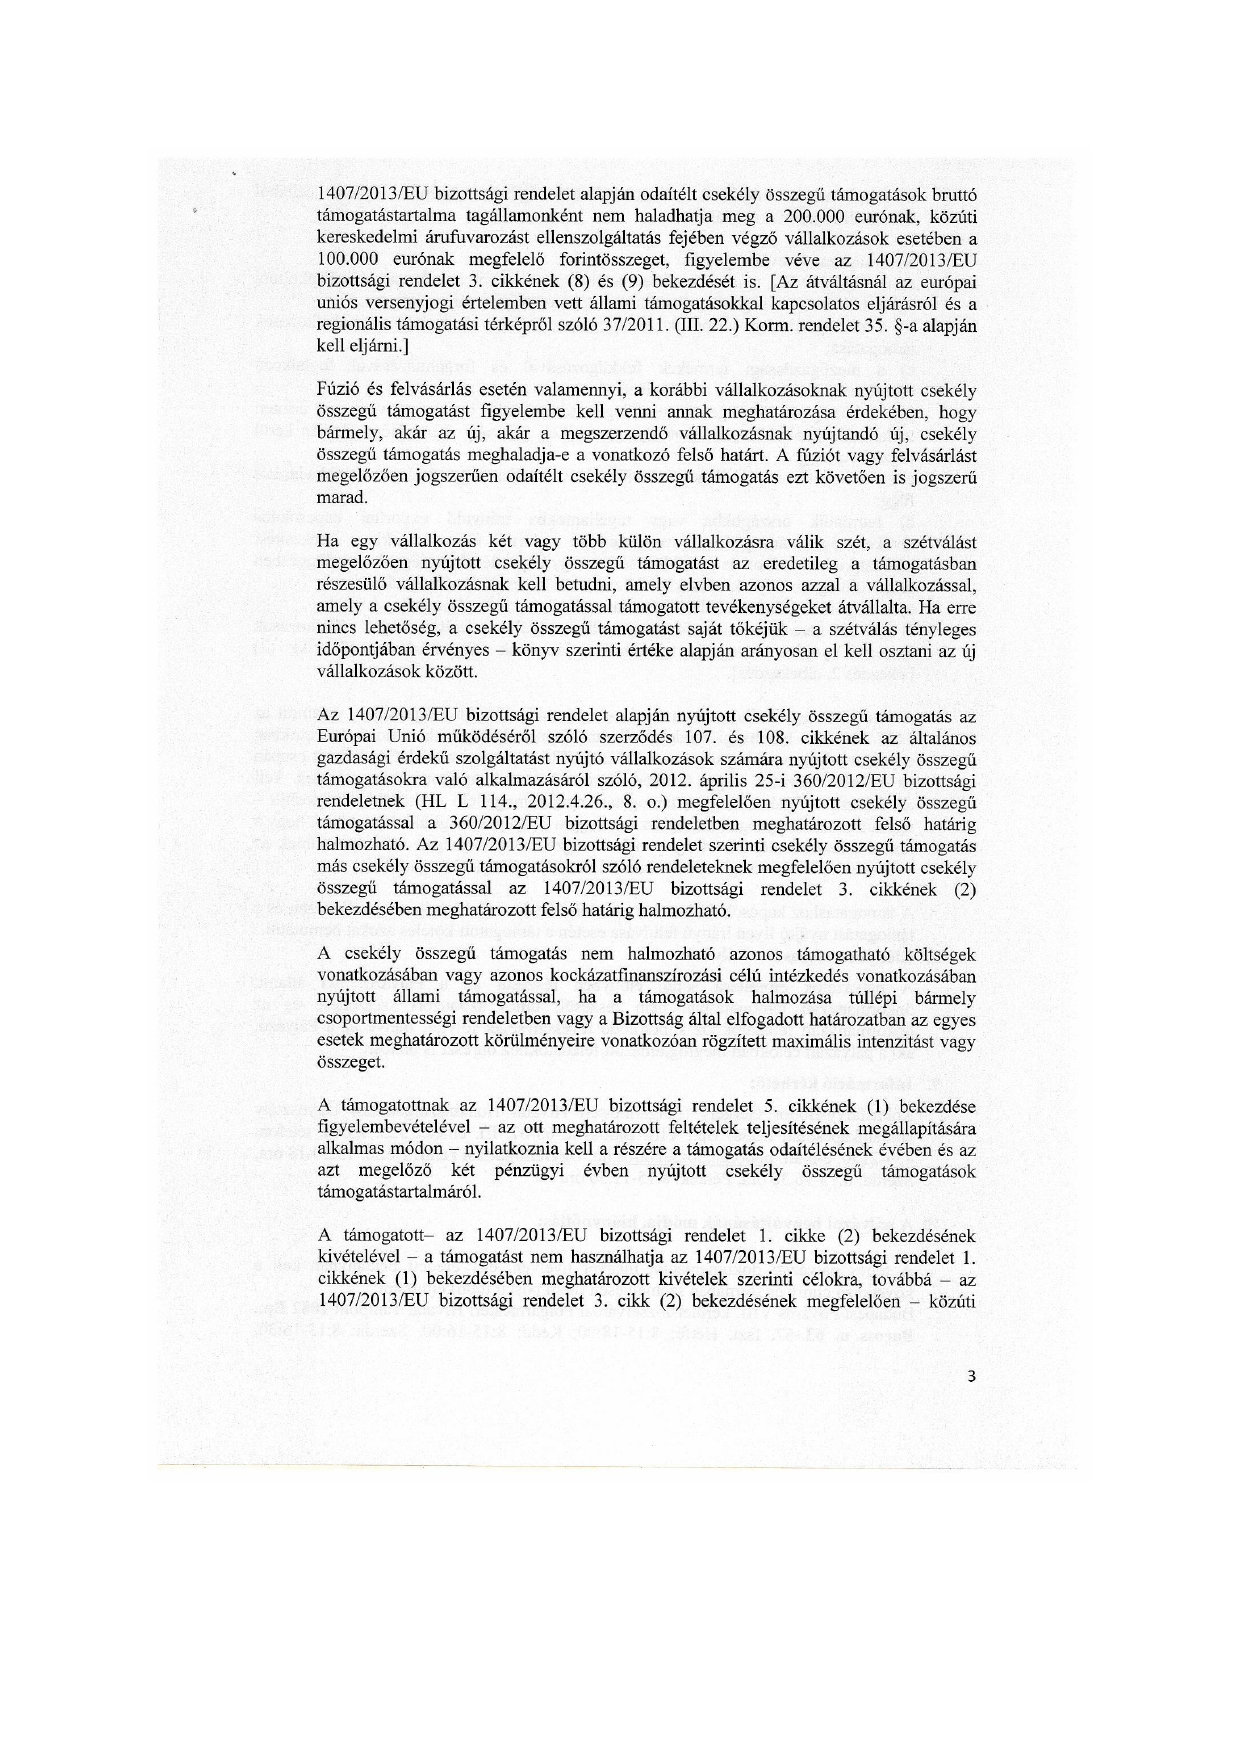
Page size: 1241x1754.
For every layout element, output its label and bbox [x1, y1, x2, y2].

picture [147, 147, 1092, 1482]
